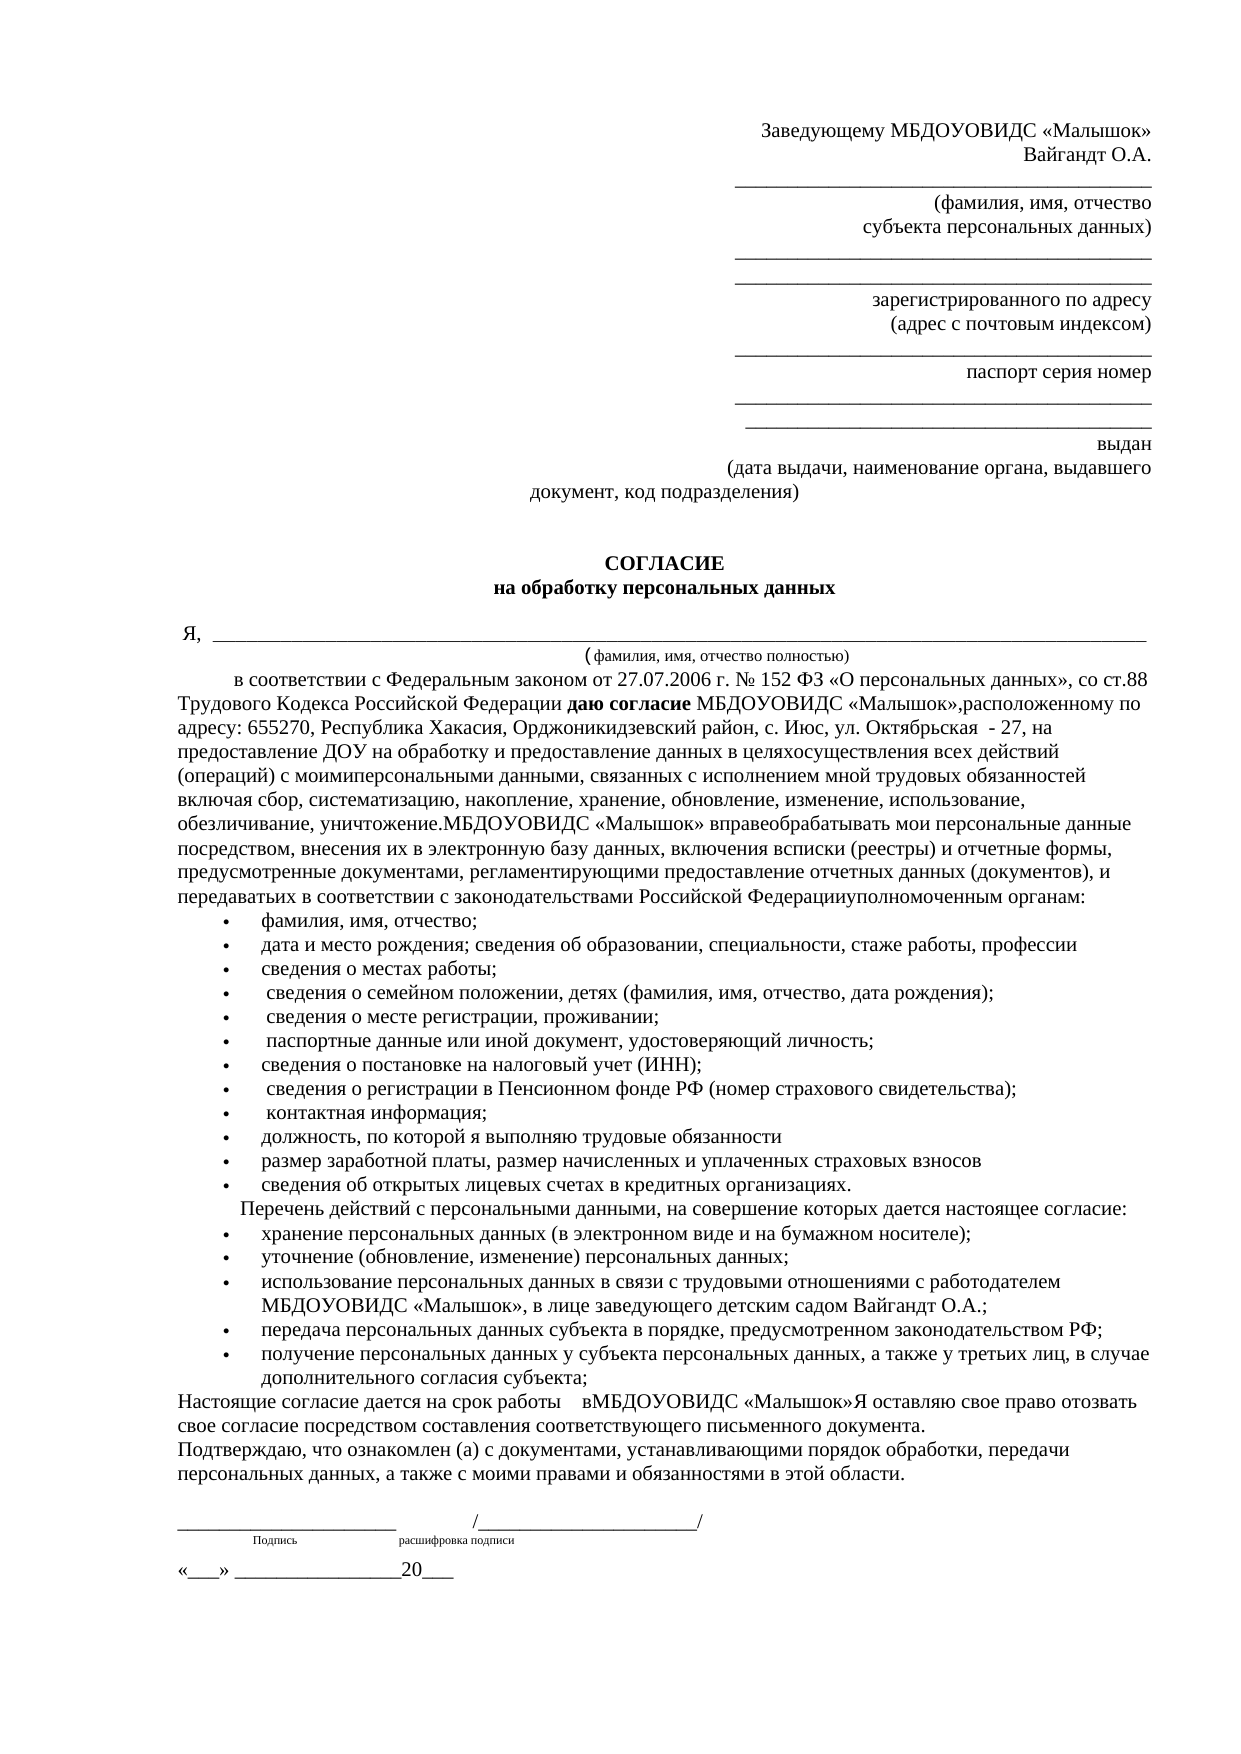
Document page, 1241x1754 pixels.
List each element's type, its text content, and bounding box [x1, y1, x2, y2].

text МБДОУОВИДС «Малышок», в лице заведующего детским садом Вайгандт О.А.; [261, 1293, 1152, 1317]
text ________________________________________ [177, 262, 1152, 287]
text ________________________________________ [177, 383, 1152, 407]
list размер заработной платы, размер начисленных и уплаченных страховых взносов [223, 1148, 1152, 1172]
list сведения о постановке на налоговый учет (ИНН); [223, 1052, 1152, 1076]
text паспорт серия номер [177, 359, 1152, 383]
list сведения о местах работы; [223, 956, 1152, 980]
list фамилия, имя, отчество; [223, 908, 1152, 932]
text выдан [177, 431, 1152, 455]
list дата и место рождения; сведения об образовании, специальности, стаже работы, профессии [223, 932, 1152, 956]
text документ, код подразделения) [177, 479, 1152, 503]
text (фамилия, имя, отчество полностью) [177, 646, 1152, 667]
list уточнение (обновление, изменение) персональных данных; [223, 1244, 1152, 1268]
text Я, ___________________________________________________________________________________ [177, 621, 1152, 646]
list паспортные данные или иной документ, удостоверяющий личность; [223, 1028, 1152, 1052]
list передача персональных данных субъекта в порядке, предусмотренном законодательством РФ; [223, 1317, 1152, 1341]
list контактная информация; [223, 1100, 1152, 1124]
text «___» ________________20___ [177, 1557, 1152, 1581]
text зарегистрированного по адресу [177, 287, 1152, 311]
text Вайгандт О.А. [177, 142, 1152, 166]
text (дата выдачи, наименование органа, выдавшего [177, 455, 1152, 479]
text Перечень действий с персональными данными, на совершение которых дается настоящее согласие: [177, 1196, 1152, 1220]
list получение персональных данных у субъекта персональных данных, а также у третьих лиц, в случае дополнительного согласия субъекта; [223, 1341, 1152, 1389]
text Подпись расшифровка подписи [177, 1533, 1152, 1557]
list сведения об открытых лицевых счетах в кредитных организациях. [223, 1172, 1152, 1196]
text субъекта персональных данных) [177, 214, 1152, 238]
text на обработку персональных данных [177, 575, 1152, 599]
list сведения о регистрации в Пенсионном фонде РФ (номер страхового свидетельства); [223, 1076, 1152, 1100]
text ________________________________________ [177, 238, 1152, 262]
text Подтверждаю, что ознакомлен (а) с документами, устанавливающими порядок обработки, передачи персональных данных, а также с моими правами и обязанностями в этой области. [177, 1437, 1152, 1485]
list использование персональных данных в связи с трудовыми отношениями с работодателем [223, 1268, 1152, 1293]
text _____________________ /_____________________/ [177, 1509, 1152, 1533]
list сведения о месте регистрации, проживании; [223, 1004, 1152, 1028]
text _______________________________________ [177, 407, 1152, 431]
text Настоящие согласие дается на срок работы вМБДОУОВИДС «Малышок»Я оставляю свое право отозвать свое согласие посредством составления соответствующего письменного документа. [177, 1389, 1152, 1437]
list должность, по которой я выполняю трудовые обязанности [223, 1124, 1152, 1148]
text ________________________________________ [177, 335, 1152, 359]
text (адрес с почтовым индексом) [177, 311, 1152, 335]
text в соответствии с Федеральным законом от 27.07.2006 г. № 152 ФЗ «О персональных данных», со ст.88 Трудового Кодекса Российской Федерации даю согласие МБДОУОВИДС «Малышок»,расположенному по адресу: 655270, Республика Хакасия, Орджоникидзевский район, с. Июс, ул. Октябрьская - 27, на предоставление ДОУ на обработку и предоставление данных в целяхосуществления всех действий (операций) с моимиперсональными данными, связанных с исполнением мной трудовых обязанностей включая сбор, систематизацию, накопление, хранение, обновление, изменение, использование, обезличивание, уничтожение.МБДОУОВИДС «Малышок» вправеобрабатывать мои персональные данные посредством, внесения их в электронную базу данных, включения всписки (реестры) и отчетные формы, предусмотренные документами, регламентирующими предоставление отчетных данных (документов), и передаватьих в соответствии с законодательствами Российской Федерацииуполномоченным органам: [177, 667, 1152, 908]
text СОГЛАСИЕ [177, 551, 1152, 575]
text (фамилия, имя, отчество [177, 190, 1152, 214]
text Заведующему МБДОУОВИДС «Малышок» [177, 118, 1152, 142]
list хранение персональных данных (в электронном виде и на бумажном носителе); [223, 1220, 1152, 1244]
text ________________________________________ [177, 166, 1152, 190]
list сведения о семейном положении, детях (фамилия, имя, отчество, дата рождения); [223, 980, 1152, 1004]
